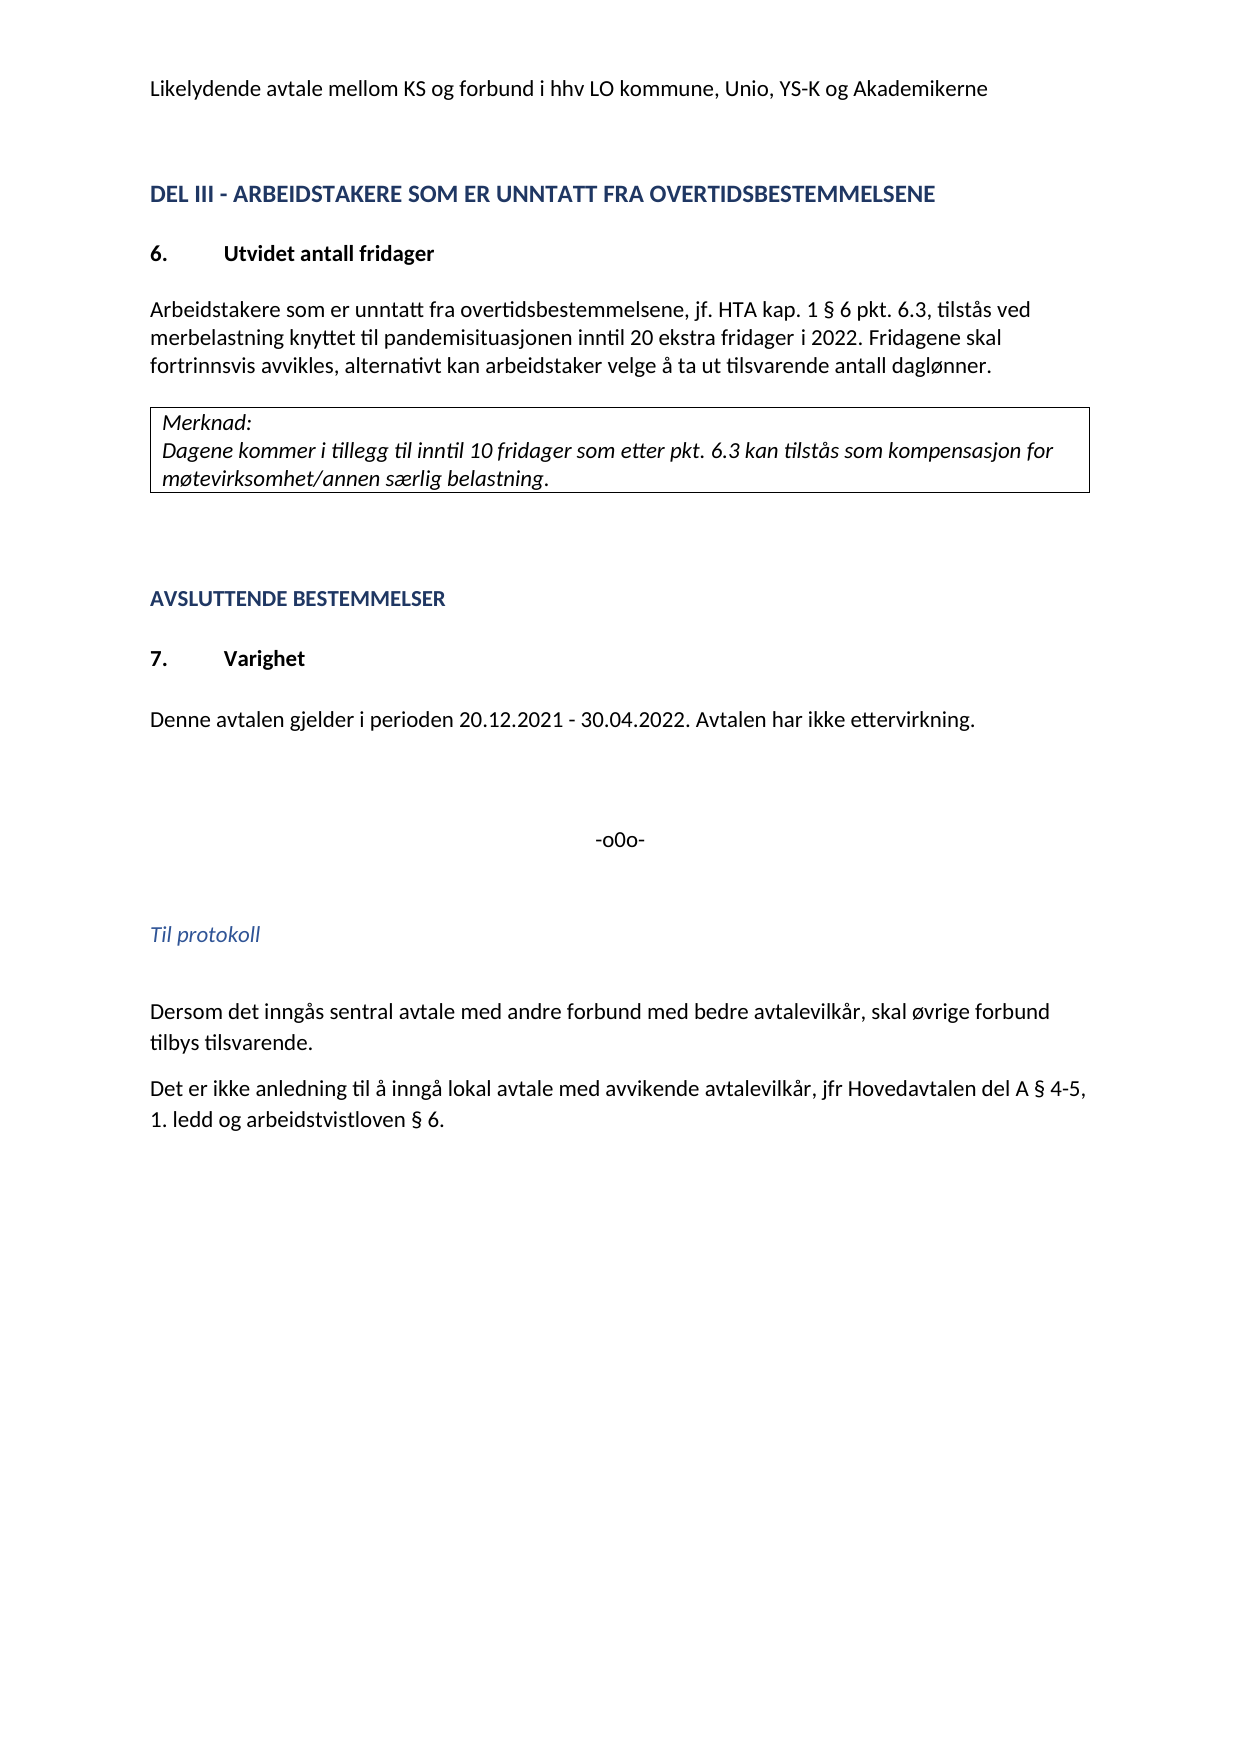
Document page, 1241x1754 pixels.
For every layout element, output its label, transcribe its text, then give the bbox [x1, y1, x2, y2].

text -o0o- [150, 826, 1090, 853]
text 6. Utvidet antall fridager [150, 239, 1090, 267]
table_header Merknad: Dagene kommer i tillegg til inntil 10 fridager som etter pkt. 6.3 kan tilstås som kompensasjon for møtevirksomhet/annen særlig belastning. [151, 408, 1089, 492]
text Arbeidstakere som er unntatt fra overtidsbestemmelsene, jf. HTA kap. 1 § 6 pkt. 6.3, tilstås ved merbelastning knyttet til pandemisituasjonen inntil 20 ekstra fridager i 2022. Fridagene skal fortrinnsvis avvikles, alternativt kan arbeidstaker velge å ta ut tilsvarende antall daglønner. [150, 295, 1090, 379]
text Denne avtalen gjelder i perioden 20.12.2021 - 30.04.2022. Avtalen har ikke ettervirkning. [150, 705, 1090, 733]
text Dersom det inngås sentral avtale med andre forbund med bedre avtalevilkår, skal øvrige forbund tilbys tilsvarende. [150, 997, 1090, 1056]
subtitle Til protokoll [150, 920, 1090, 948]
text 7. Varighet [150, 644, 1090, 672]
text AVSLUTTENDE BESTEMMELSER [150, 584, 1090, 612]
subtitle DEL III - ARBEIDSTAKERE SOM ER UNNTATT FRA OVERTIDSBESTEMMELSENE [150, 178, 1090, 208]
text Det er ikke anledning til å inngå lokal avtale med avvikende avtalevilkår, jfr Hovedavtalen del A § 4-5, 1. ledd og arbeidstvistloven § 6. [150, 1074, 1090, 1133]
